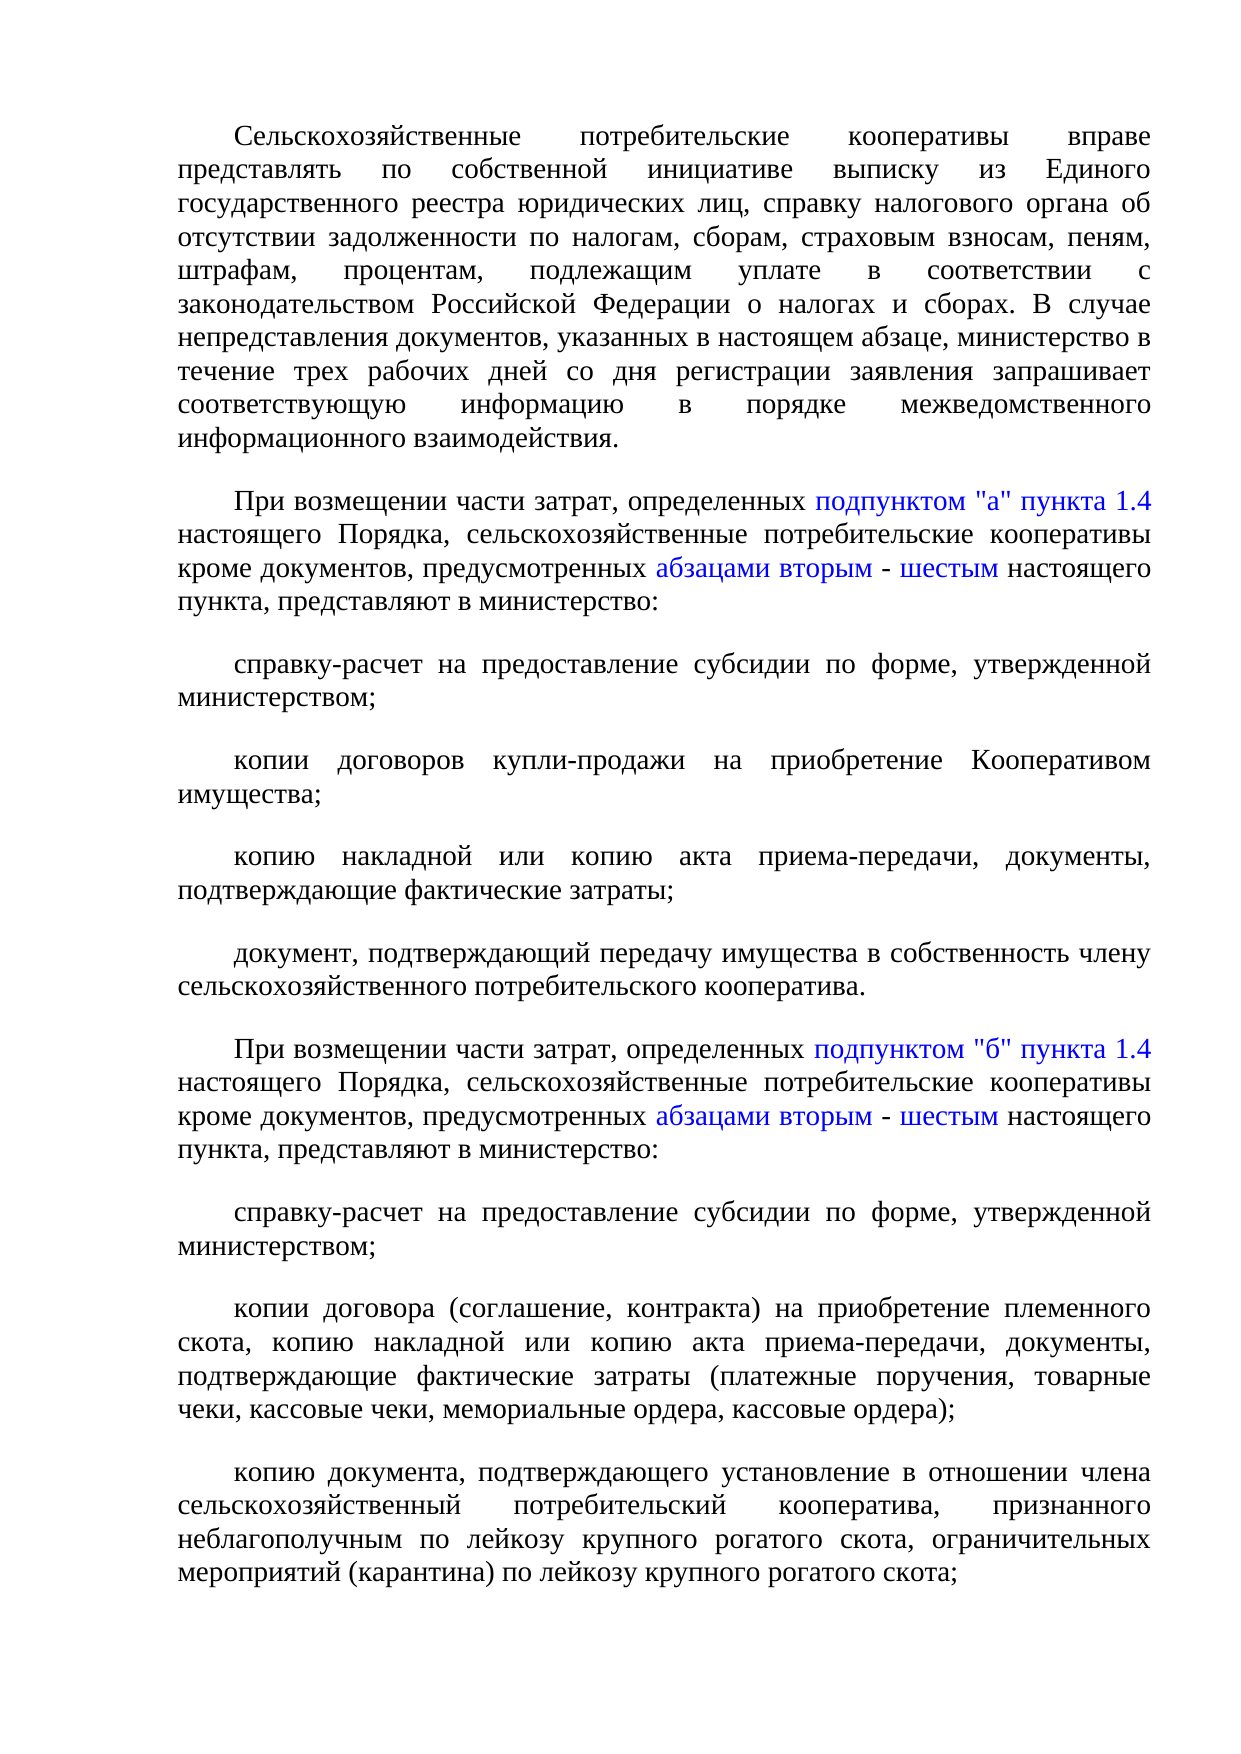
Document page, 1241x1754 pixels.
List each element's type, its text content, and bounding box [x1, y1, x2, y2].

text копии договора (соглашение, контракта) на приобретение племенного скота, копию накладной или копию акта приема-передачи, документы, подтверждающие фактические затраты (платежные поручения, товарные чеки, кассовые чеки, мемориальные ордера, кассовые ордера); [177, 1291, 1152, 1425]
text документ, подтверждающий передачу имущества в собственность члену сельскохозяйственного потребительского кооператива. [177, 935, 1152, 1002]
text При возмещении части затрат, определенных подпунктом "б" пункта 1.4 настоящего Порядка, сельскохозяйственные потребительские кооперативы кроме документов, предусмотренных абзацами вторым - шестым настоящего пункта, представляют в министерство: [177, 1031, 1152, 1165]
text При возмещении части затрат, определенных подпунктом "а" пункта 1.4 настоящего Порядка, сельскохозяйственные потребительские кооперативы кроме документов, предусмотренных абзацами вторым - шестым настоящего пункта, представляют в министерство: [177, 483, 1152, 617]
text справку-расчет на предоставление субсидии по форме, утвержденной министерством; [177, 646, 1152, 713]
text справку-расчет на предоставление субсидии по форме, утвержденной министерством; [177, 1194, 1152, 1261]
text копию накладной или копию акта приема-передачи, документы, подтверждающие фактические затраты; [177, 838, 1152, 906]
text копию документа, подтверждающего установление в отношении члена сельскохозяйственный потребительский кооператива, признанного неблагополучным по лейкозу крупного рогатого скота, ограничительных мероприятий (карантина) по лейкозу крупного рогатого скота; [177, 1454, 1152, 1588]
text копии договоров купли-продажи на приобретение Кооперативом имущества; [177, 742, 1152, 809]
text Сельскохозяйственные потребительские кооперативы вправе представлять по собственной инициативе выписку из Единого государственного реестра юридических лиц, справку налогового органа об отсутствии задолженности по налогам, сборам, страховым взносам, пеням, штрафам, процентам, подлежащим уплате в соответствии с законодательством Российской Федерации о налогах и сборах. В случае непредставления документов, указанных в настоящем абзаце, министерство в течение трех рабочих дней со дня регистрации заявления запрашивает соответствующую информацию в порядке межведомственного информационного взаимодействия. [177, 118, 1152, 453]
